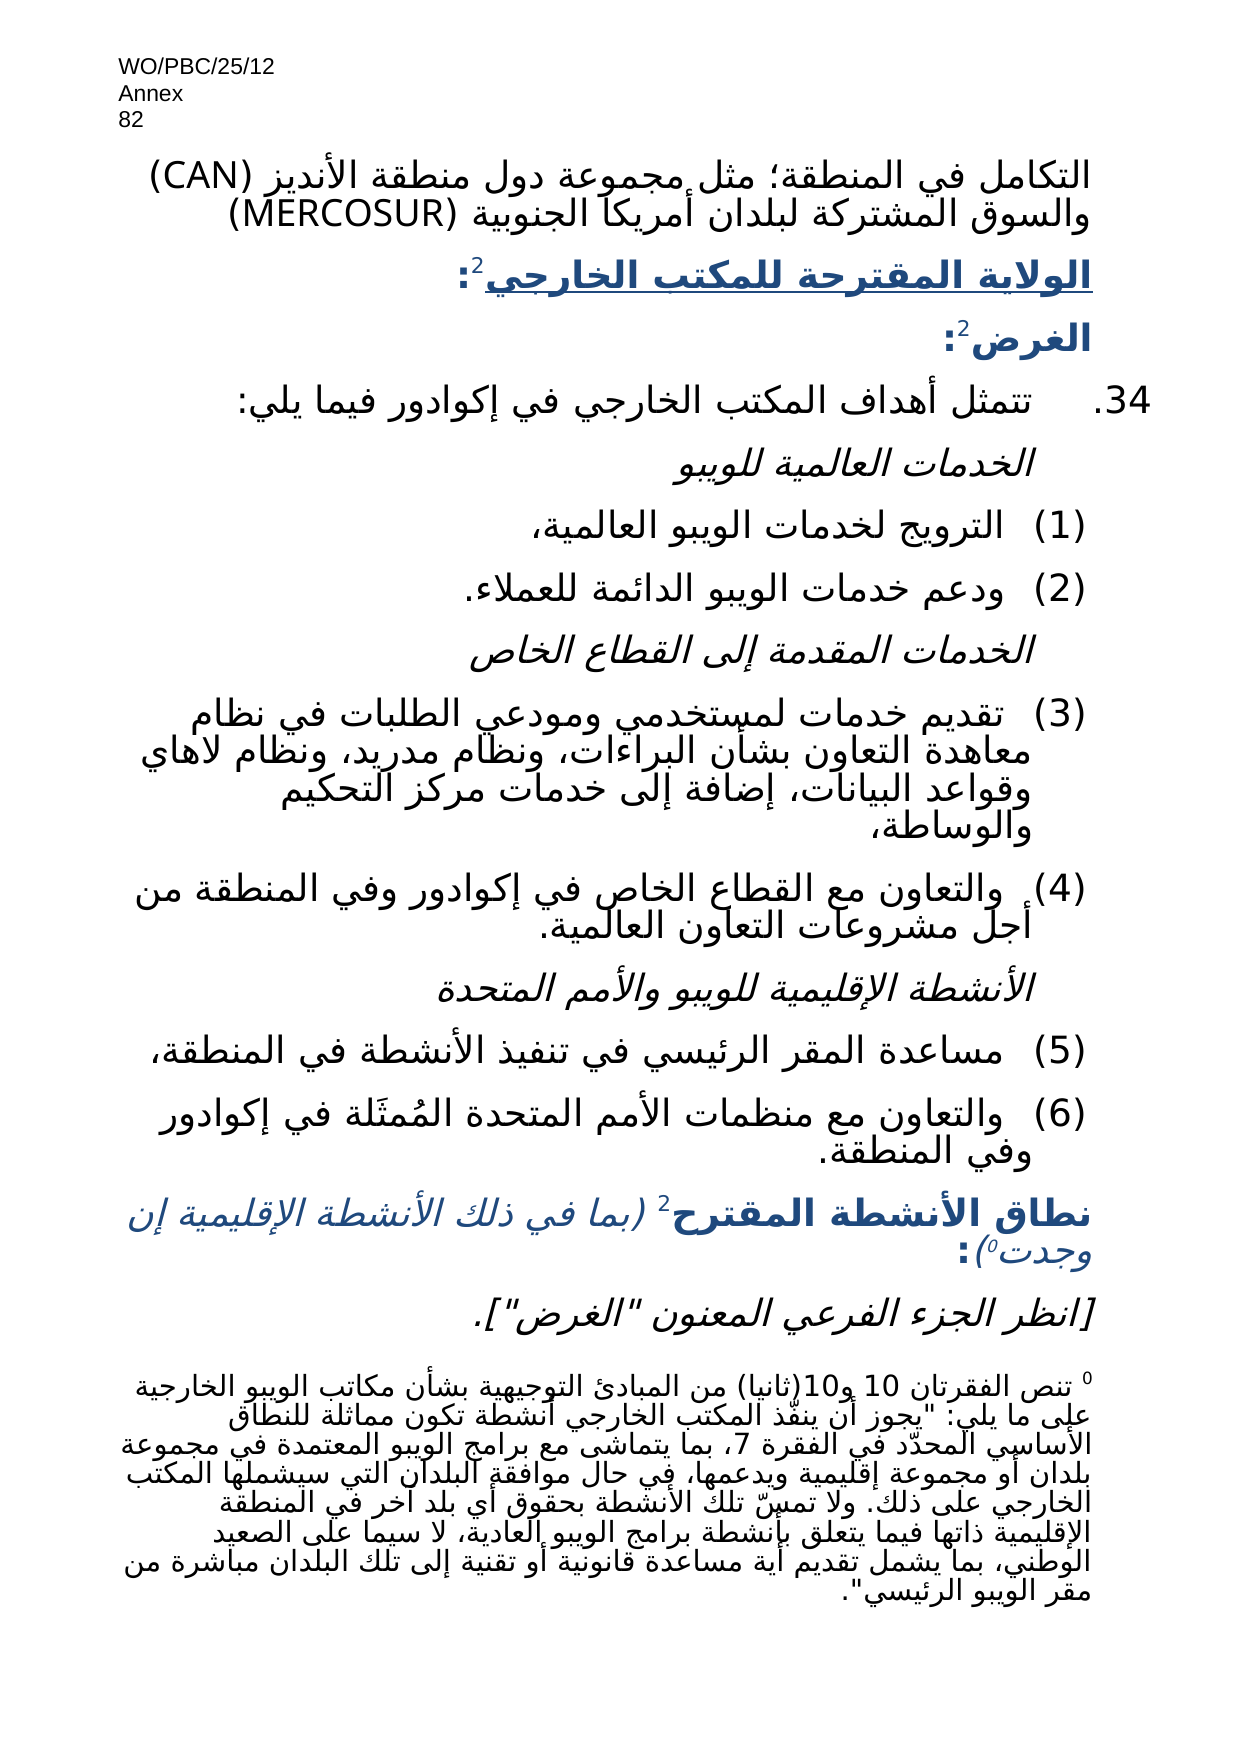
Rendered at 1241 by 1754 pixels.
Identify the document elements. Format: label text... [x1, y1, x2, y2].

list مساعدة المقر الرئيسي في تنفيذ الأنشطة في المنطقة، [118, 1033, 1033, 1071]
text الخدمات العالمية للويبو [118, 446, 1033, 483]
text الغرض2: [118, 321, 1092, 358]
list تقديم خدمات لمستخدمي ومودعي الطلبات في نظام معاهدة التعاون بشأن البراءات، ونظام مدريد، ونظام لاهاي وقواعد البيانات، إضافة إلى خدمات مركز التحكيم والوساطة، [118, 696, 1033, 846]
list والتعاون مع منظمات الأمم المتحدة المُمثَلة في إكوادور وفي المنطقة. [118, 1096, 1033, 1171]
text الأنشطة الإقليمية للويبو والأمم المتحدة [118, 971, 1033, 1008]
list والتعاون مع القطاع الخاص في إكوادور وفي المنطقة من أجل مشروعات التعاون العالمية. [118, 871, 1033, 946]
text الخدمات المقدمة إلى القطاع الخاص [118, 633, 1033, 671]
list ودعم خدمات الويبو الدائمة للعملاء. [118, 571, 1033, 608]
text نطاق الأنشطة المقترح2 (بما في ذلك الأنشطة الإقليمية إن وجدت): [118, 1196, 1092, 1271]
list الترويج لخدمات الويبو العالمية، [118, 508, 1033, 546]
text [انظر الجزء الفرعي المعنون "الغرض"]. [118, 1296, 1092, 1333]
text الولاية المقترحة للمكتب الخارجي2: [118, 258, 1092, 296]
text تتمثل أهداف المكتب الخارجي في إكوادور فيما يلي: [118, 383, 1092, 421]
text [118, 158, 1092, 233]
